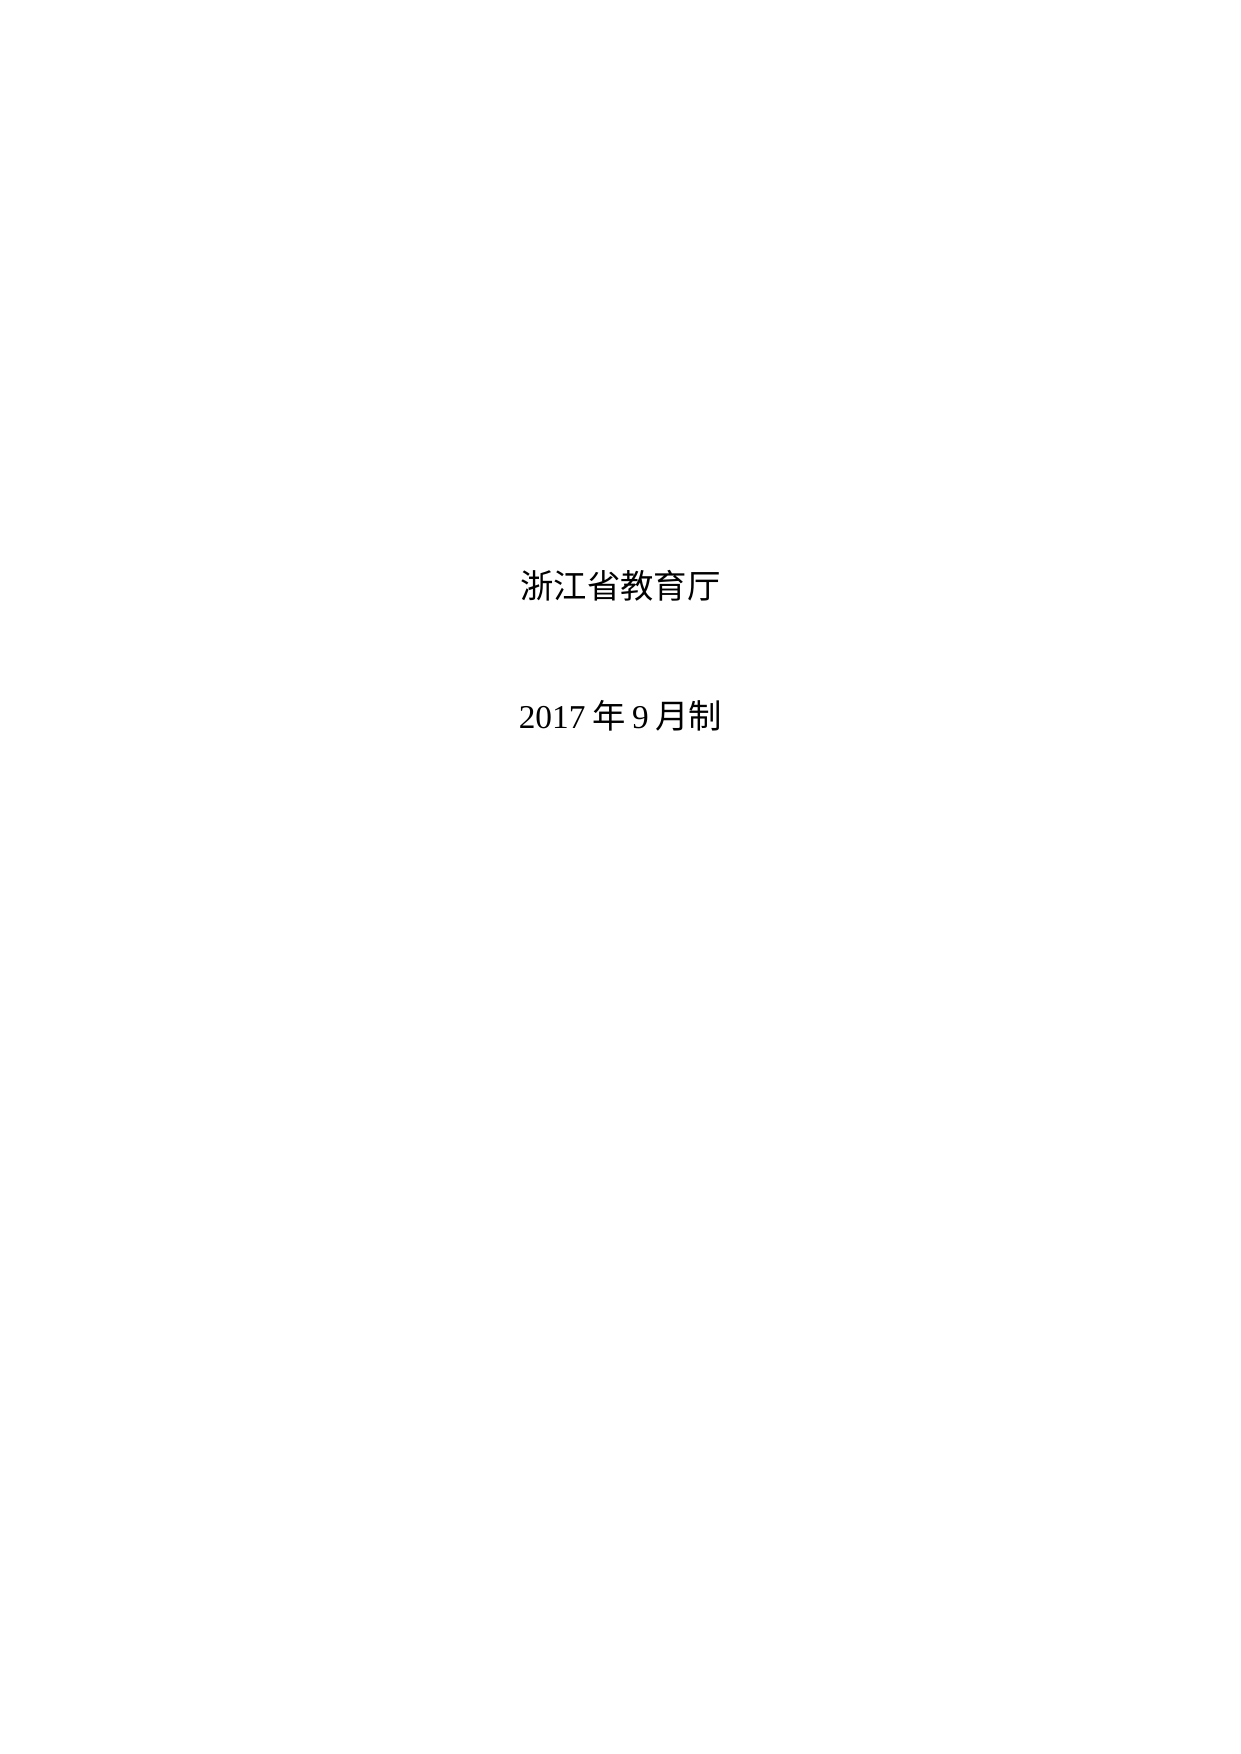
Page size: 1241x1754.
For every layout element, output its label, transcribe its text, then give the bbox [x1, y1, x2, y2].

text 浙江省教育厅 [187, 552, 1053, 617]
text 2017年9月制 [187, 682, 1053, 747]
